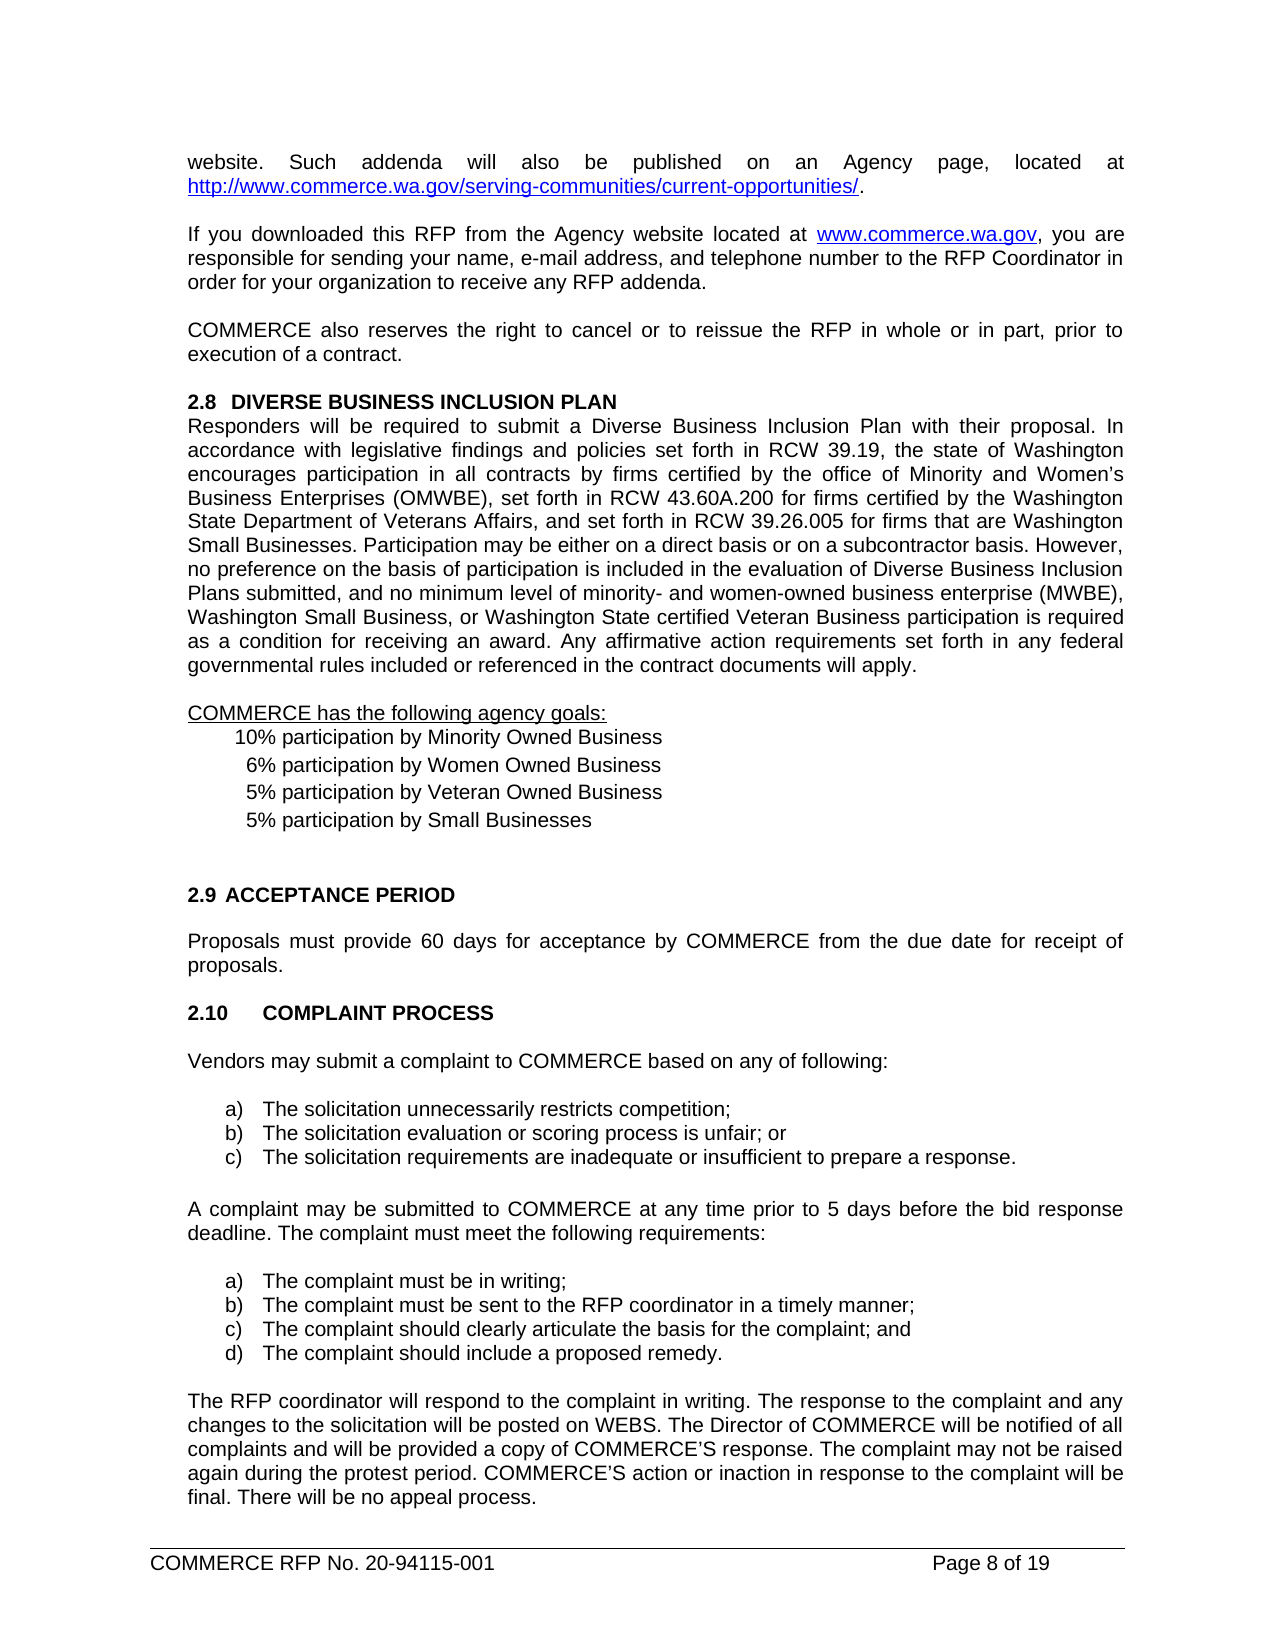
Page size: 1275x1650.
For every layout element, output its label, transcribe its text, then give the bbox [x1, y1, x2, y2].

list The complaint should include a proposed remedy. [225, 1341, 1125, 1365]
list The complaint must be sent to the RFP coordinator in a timely manner; [225, 1293, 1125, 1317]
list The solicitation evaluation or scoring process is unfair; or [225, 1121, 1125, 1144]
list 5% participation by Small Businesses [234, 807, 1125, 831]
list The complaint must be in writing; [225, 1269, 1125, 1293]
list The solicitation unnecessarily restricts competition; [225, 1097, 1125, 1121]
text COMMERCE also reserves the right to cancel or to reissue the RFP in whole or in part, prior to execution of a contract. [187, 318, 1125, 366]
list 5% participation by Veteran Owned Business [234, 780, 1125, 804]
list ACCEPTANCE PERIOD [187, 883, 1125, 907]
text A complaint may be submitted to COMMERCE at any time prior to 5 days before the bid response deadline. The complaint must meet the following requirements: [187, 1197, 1125, 1245]
list The complaint should clearly articulate the basis for the complaint; and [225, 1317, 1125, 1341]
list The solicitation requirements are inadequate or insufficient to prepare a response. [225, 1144, 1125, 1168]
text Vendors may submit a complaint to COMMERCE based on any of following: [187, 1049, 1125, 1073]
text Responders will be required to submit a Diverse Business Inclusion Plan with their proposal. In accordance with legislative findings and policies set forth in RCW 39.19, the state of Washington encourages participation in all contracts by firms certified by the office of Minority and Women’s Business Enterprises (OMWBE), set forth in RCW 43.60A.200 for firms certified by the Washington State Department of Veterans Affairs, and set forth in RCW 39.26.005 for firms that are Washington Small Businesses. Participation may be either on a direct basis or on a subcontractor basis. However, no preference on the basis of participation is included in the evaluation of Diverse Business Inclusion Plans submitted, and no minimum level of minority- and women-owned business enterprise (MWBE), Washington Small Business, or Washington State certified Veteran Business participation is required as a condition for receiving an award. Any affirmative action requirements set forth in any federal governmental rules included or referenced in the contract documents will apply. [187, 413, 1125, 677]
list 6% participation by Women Owned Business [234, 752, 1125, 776]
text The RFP coordinator will respond to the complaint in writing. The response to the complaint and any changes to the solicitation will be posted on WEBS. The Director of COMMERCE will be notified of all complaints and will be provided a copy of COMMERCE’S response. The complaint may not be raised again during the protest period. COMMERCE’S action or inaction in response to the complaint will be final. There will be no appeal process. [187, 1389, 1125, 1509]
list 10% participation by Minority Owned Business [234, 725, 1125, 749]
list COMPLAINT PROCESS [187, 1001, 1125, 1025]
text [187, 150, 1125, 198]
list DIVERSE BUSINESS INCLUSION PLAN [187, 389, 1125, 413]
text If you downloaded this RFP from the Agency website located at www.commerce.wa.gov, you are responsible for sending your name, e-mail address, and telephone number to the RFP Coordinator in order for your organization to receive any RFP addenda. [187, 222, 1125, 294]
text COMMERCE has the following agency goals: [187, 701, 1125, 725]
text Proposals must provide 60 days for acceptance by COMMERCE from the due date for receipt of proposals. [187, 929, 1125, 977]
